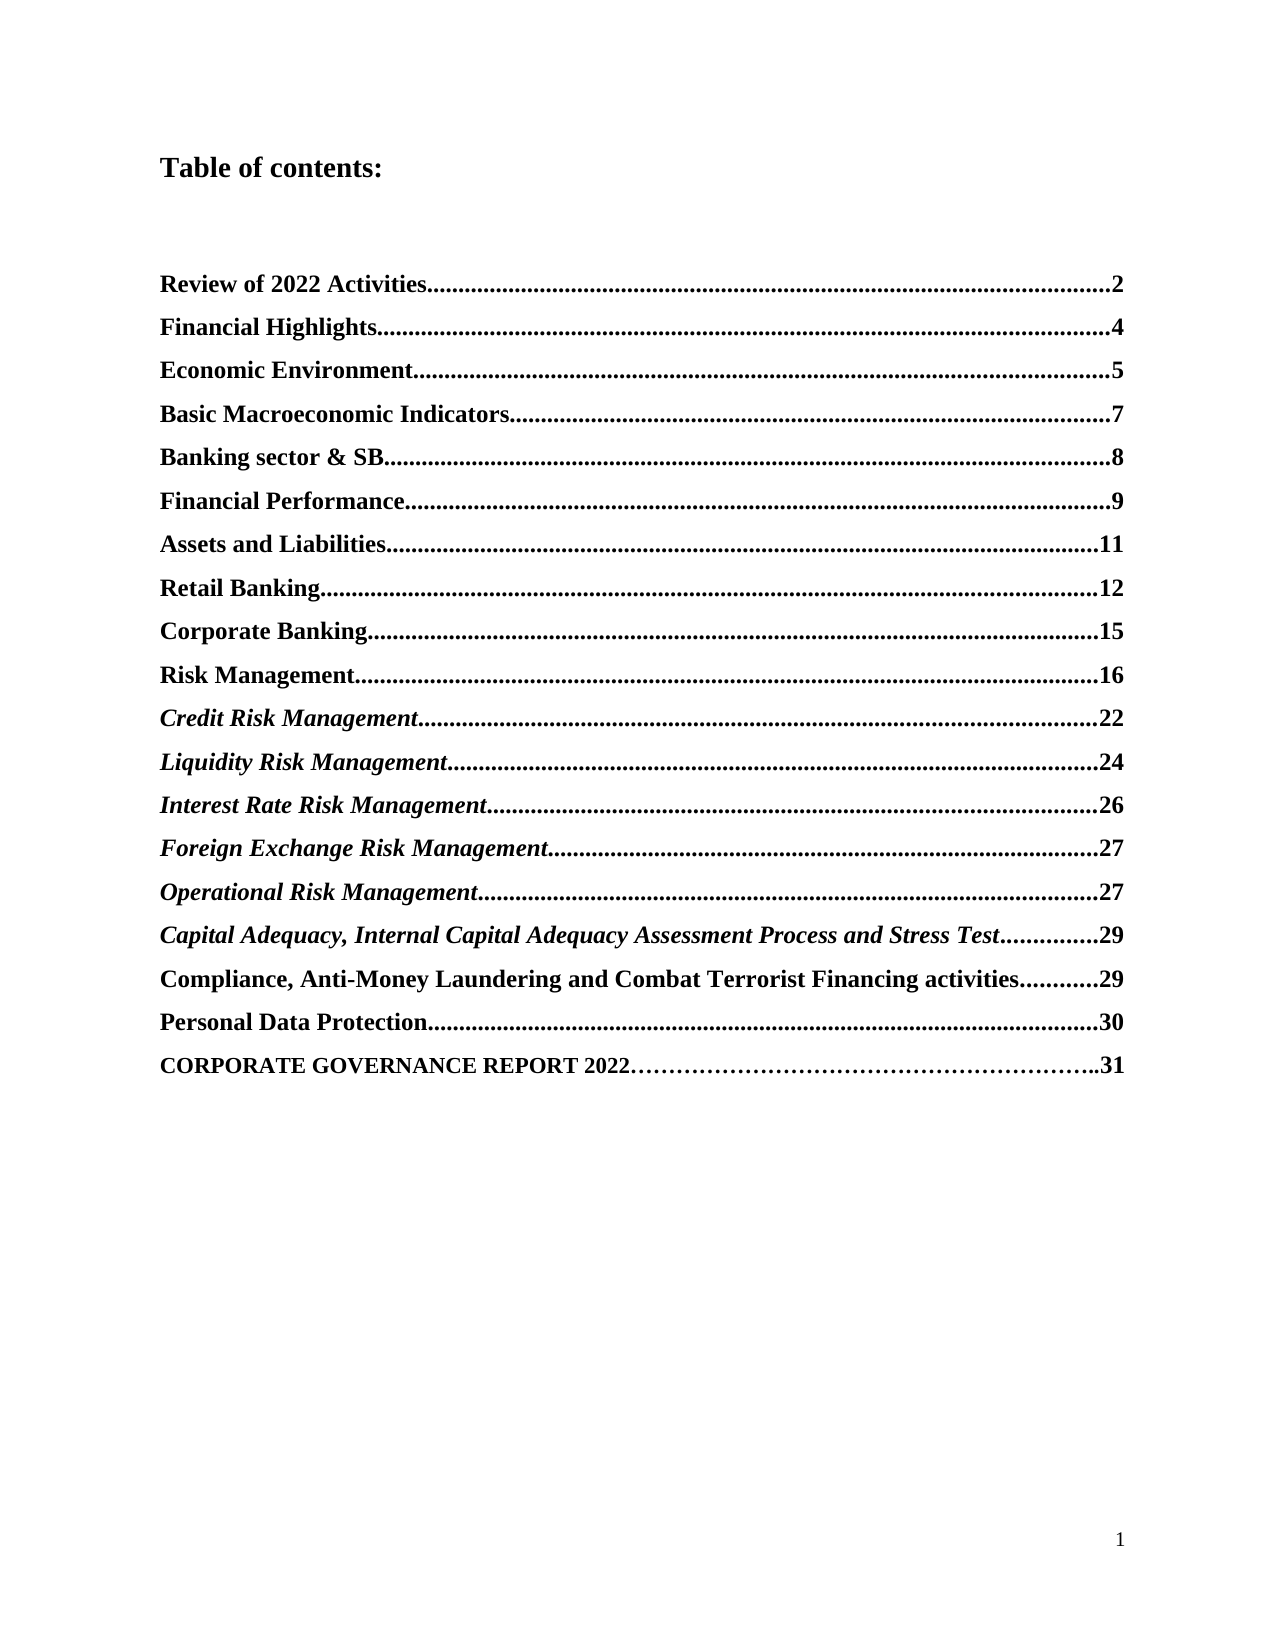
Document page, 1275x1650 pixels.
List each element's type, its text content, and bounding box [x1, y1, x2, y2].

text Table of contents: [159, 150, 1125, 183]
